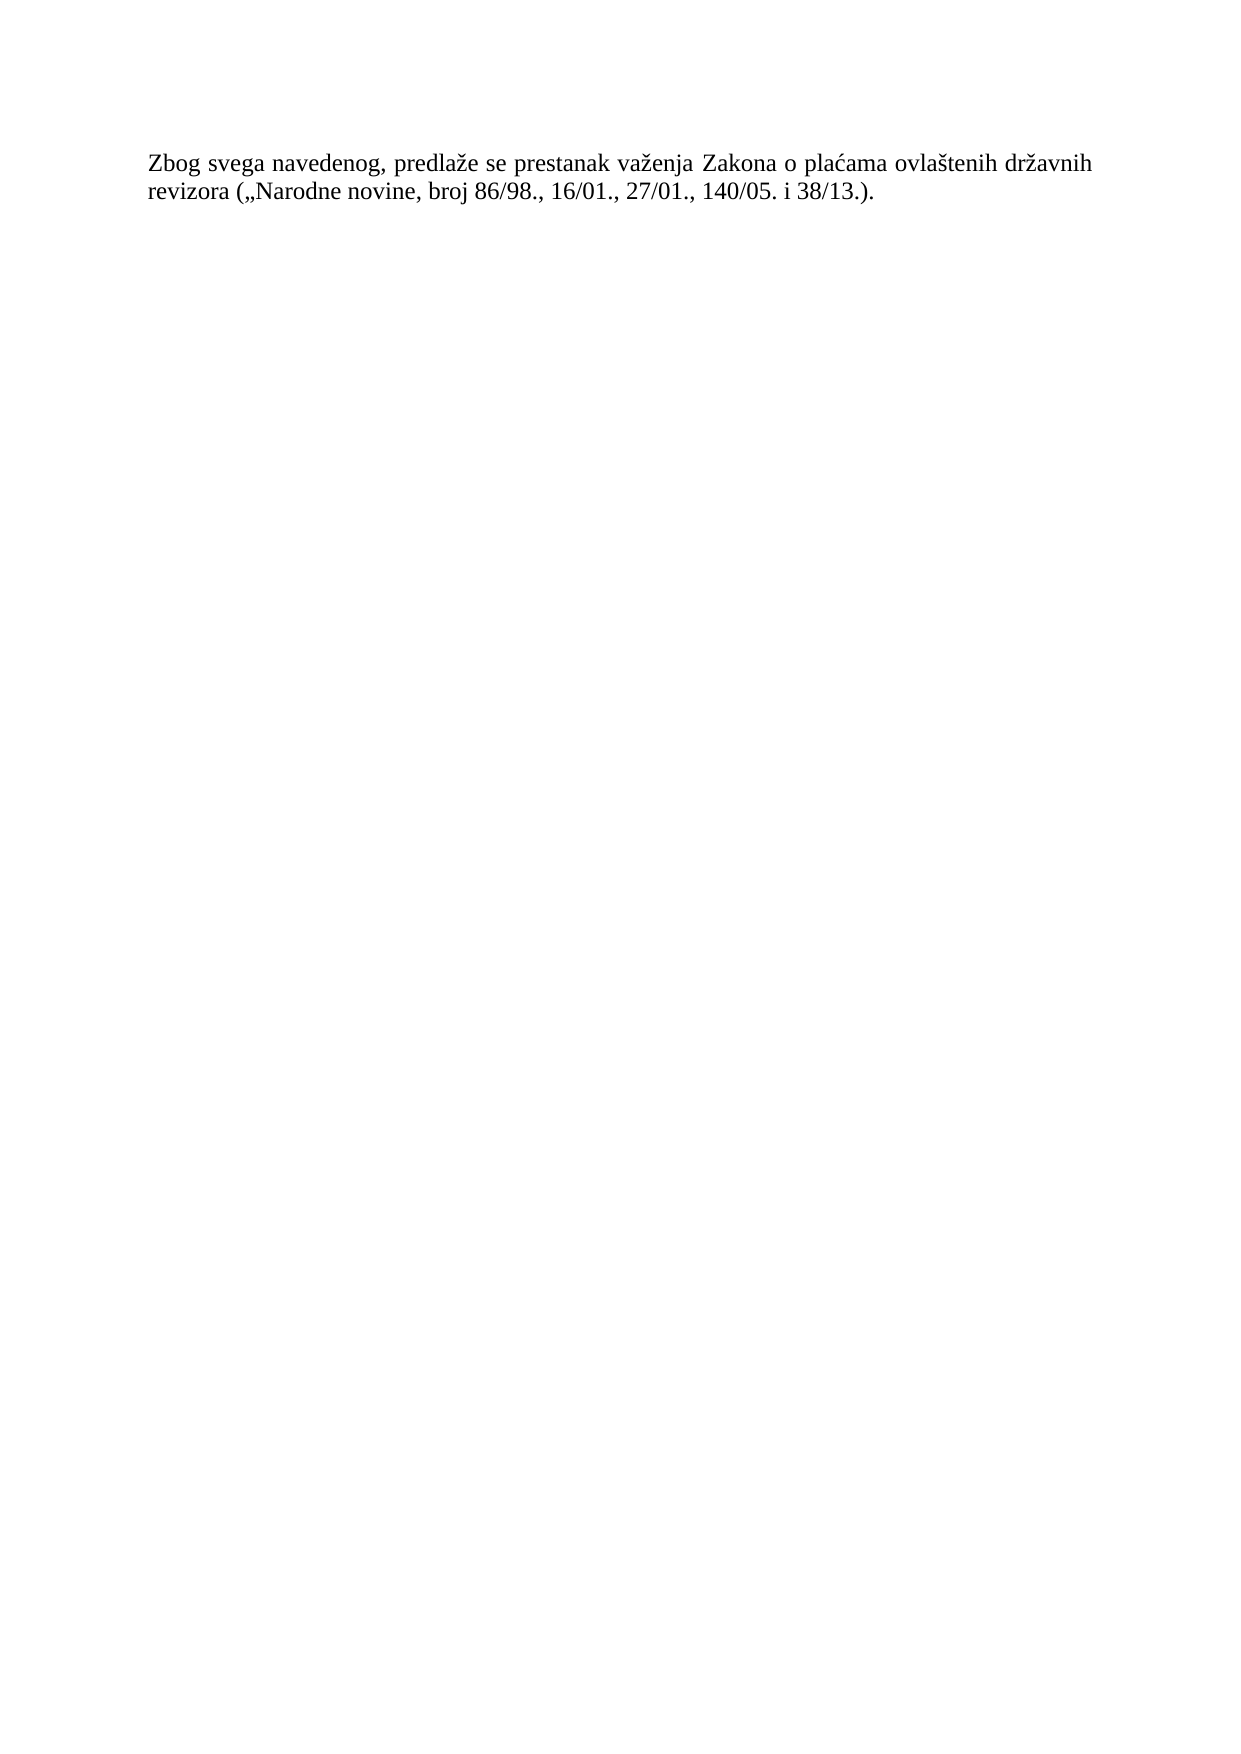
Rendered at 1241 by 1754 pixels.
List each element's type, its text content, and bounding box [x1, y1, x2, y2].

text Zbog svega navedenog, predlaže se prestanak važenja Zakona o plaćama ovlaštenih državnih revizora („Narodne novine, broj 86/98., 16/01., 27/01., 140/05. i 38/13.). [148, 148, 1093, 205]
